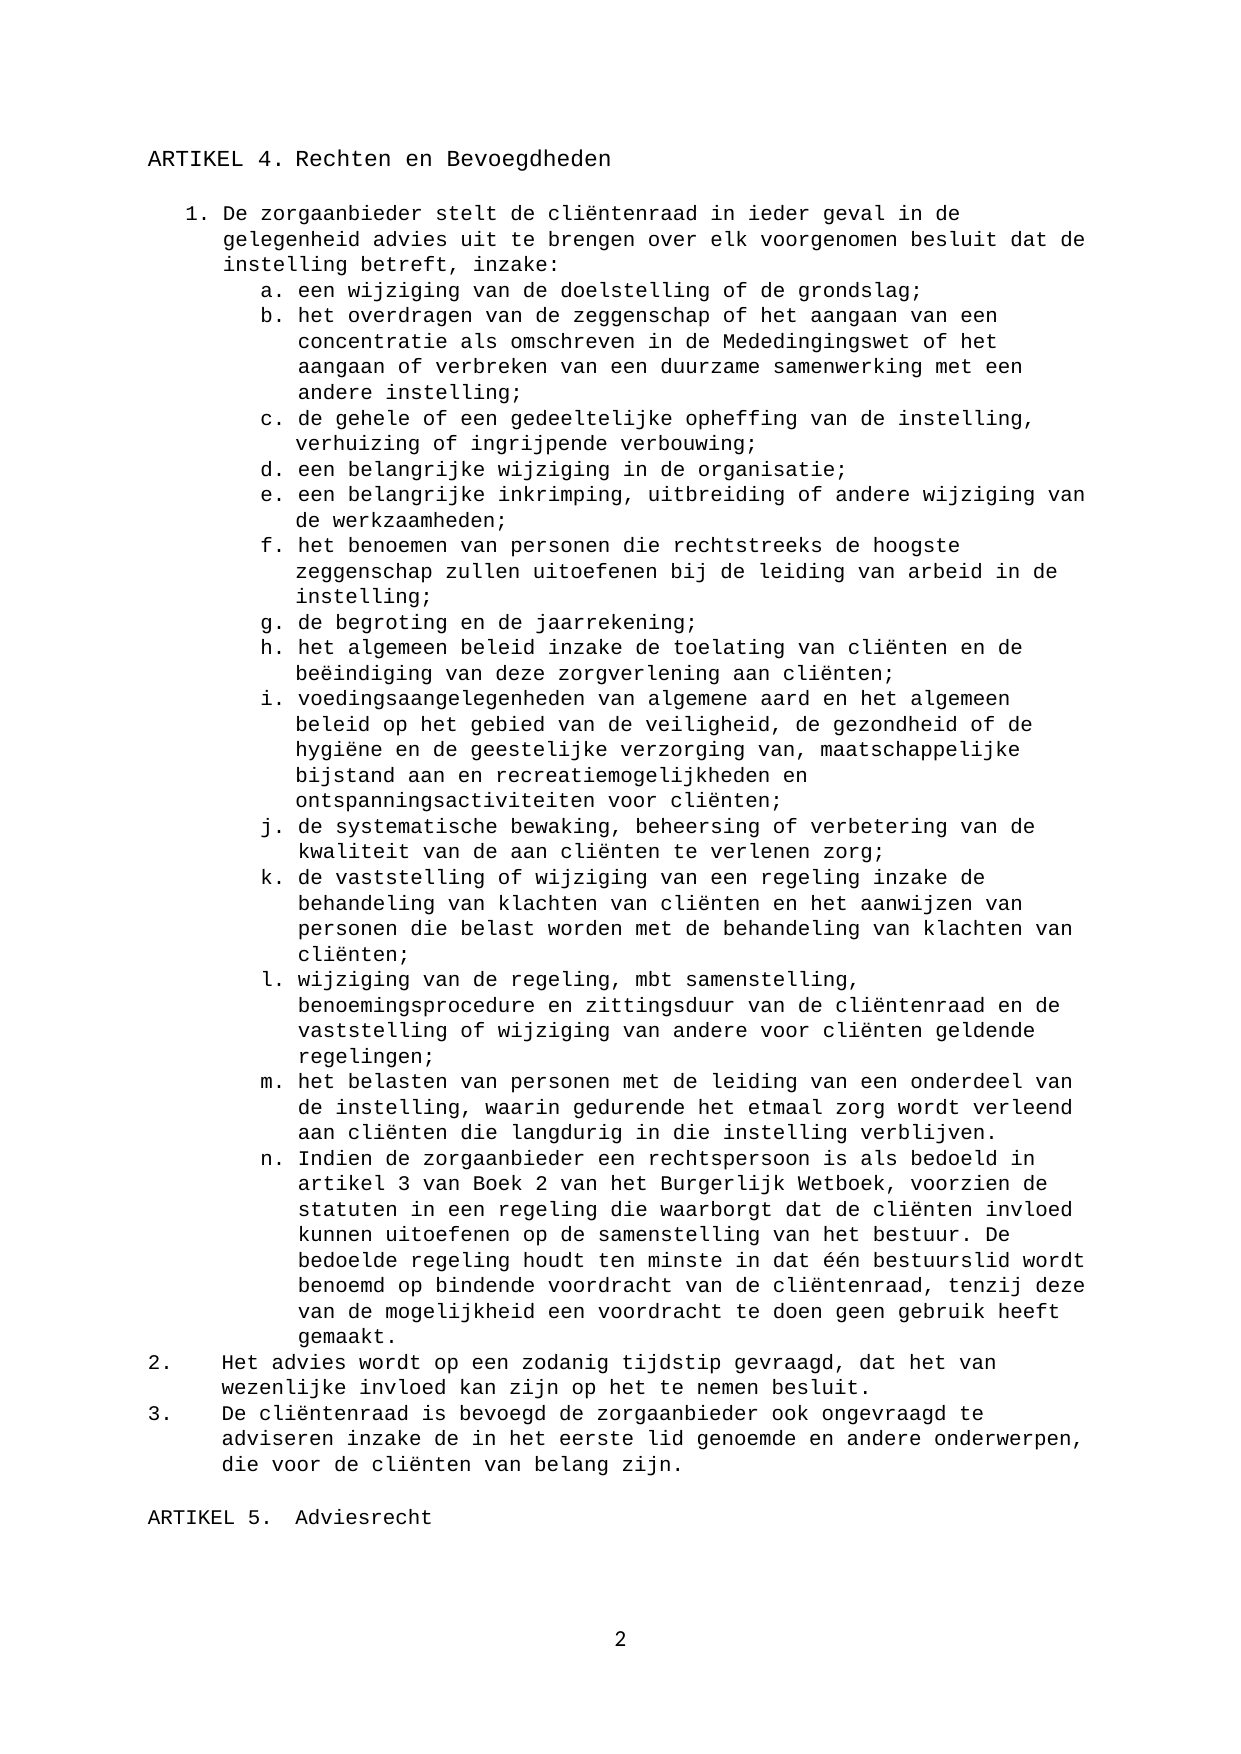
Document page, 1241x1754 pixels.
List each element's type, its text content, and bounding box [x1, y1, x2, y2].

list het benoemen van personen die rechtstreeks de hoogste [260, 535, 1093, 559]
list het belasten van personen met de leiding van een onderdeel van de instelling, waarin gedurende het etmaal zorg wordt verleend aan cliënten die langdurig in die instelling verblijven. [260, 1071, 1093, 1146]
text zeggenschap zullen uitoefenen bij de leiding van arbeid in de [221, 561, 1093, 584]
list het algemeen beleid inzake de toelating van cliënten en de [260, 637, 1093, 661]
text ARTIKEL 4. Rechten en Bevoegdheden [148, 148, 1093, 173]
list het overdragen van de zeggenschap of het aangaan van een concentratie als omschreven in de Mededingingswet of het aangaan of verbreken van een duurzame samenwerking met een andere instelling; [260, 306, 1093, 406]
text instelling; [221, 586, 1093, 610]
list de gehele of een gedeeltelijke opheffing van de instelling, [260, 408, 1093, 431]
list De cliëntenraad is bevoegd de zorgaanbieder ook ongevraagd te adviseren inzake de in het eerste lid genoemde en andere onderwerpen, die voor de cliënten van belang zijn. [148, 1403, 1093, 1478]
list Het advies wordt op een zodanig tijdstip gevraagd, dat het van wezenlijke invloed kan zijn op het te nemen besluit. [148, 1352, 1093, 1401]
text beleid op het gebied van de veiligheid, de gezondheid of de hygiëne en de geestelijke verzorging van, maatschappelijke bijstand aan en recreatiemogelijkheden en ontspanningsactiviteiten voor cliënten; [295, 714, 1093, 814]
list De zorgaanbieder stelt de cliëntenraad in ieder geval in de gelegenheid advies uit te brengen over elk voorgenomen besluit dat de instelling betreft, inzake: [185, 203, 1093, 278]
list een belangrijke inkrimping, uitbreiding of andere wijziging van [260, 484, 1093, 508]
list voedingsaangelegenheden van algemene aard en het algemeen [260, 688, 1093, 712]
list de begroting en de jaarrekening; [260, 612, 1093, 635]
text ARTIKEL 5. Adviesrecht [148, 1507, 1093, 1531]
list de vaststelling of wijziging van een regeling inzake de behandeling van klachten van cliënten en het aanwijzen van personen die belast worden met de behandeling van klachten van cliënten; [260, 867, 1093, 967]
list wijziging van de regeling, mbt samenstelling, benoemingsprocedure en zittingsduur van de cliëntenraad en de vaststelling of wijziging van andere voor cliënten geldende regelingen; [260, 969, 1093, 1069]
list een wijziging van de doelstelling of de grondslag; [260, 280, 1093, 304]
list de systematische bewaking, beheersing of verbetering van de kwaliteit van de aan cliënten te verlenen zorg; [260, 816, 1093, 865]
text de werkzaamheden; [221, 510, 1093, 533]
text beëindiging van deze zorgverlening aan cliënten; [221, 663, 1093, 686]
list Indien de zorgaanbieder een rechtspersoon is als bedoeld in artikel 3 van Boek 2 van het Burgerlijk Wetboek, voorzien de statuten in een regeling die waarborgt dat de cliënten invloed kunnen uitoefenen op de samenstelling van het bestuur. De bedoelde regeling houdt ten minste in dat één bestuurslid wordt benoemd op bindende voordracht van de cliëntenraad, tenzij deze van de mogelijkheid een voordracht te doen geen gebruik heeft gemaakt. [260, 1148, 1093, 1350]
text verhuizing of ingrijpende verbouwing; [221, 433, 1093, 457]
list een belangrijke wijziging in de organisatie; [260, 459, 1093, 482]
